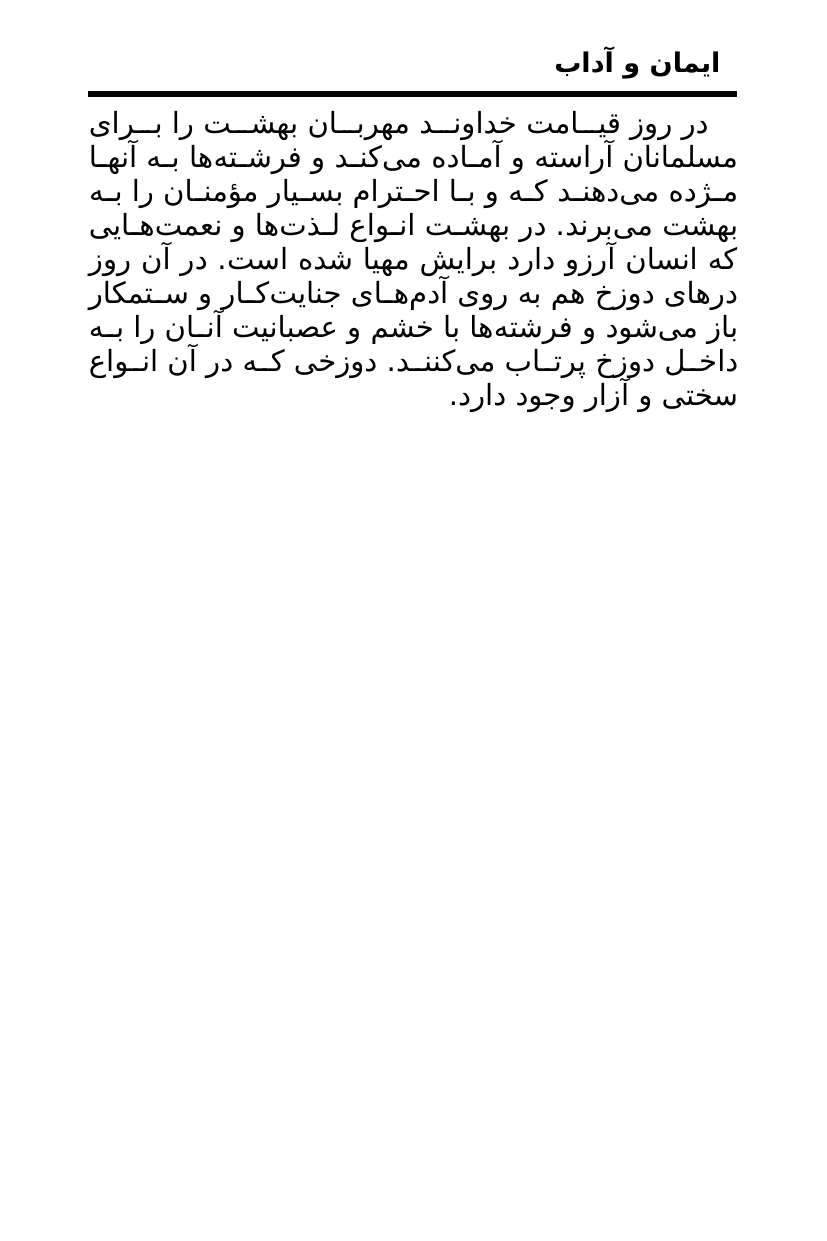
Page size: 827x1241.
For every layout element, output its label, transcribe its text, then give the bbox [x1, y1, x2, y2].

text در روز قیامت خداوند مهربان بهشت را برای مسلمانان آراسته و آماده می‌کند و فرشته‌ها به آنها مژده می‌دهند که و با احترام بسیار مؤمنان را به بهشت می‌برند. در بهشت انواع لذت‌ها و نعمت‌هایی که انسان آرزو دارد برایش مهیا شده است. در آن روز درهای دوزخ هم به روی آدم‌های جنایت‌کار و ستمکار باز می‌شود و فرشته‌ها با خشم و عصبانیت آنان را به داخل دوزخ پرتاب می‌کنند. دوزخی که در آن انواع سختی و آزار وجود دارد. [89, 106, 738, 412]
